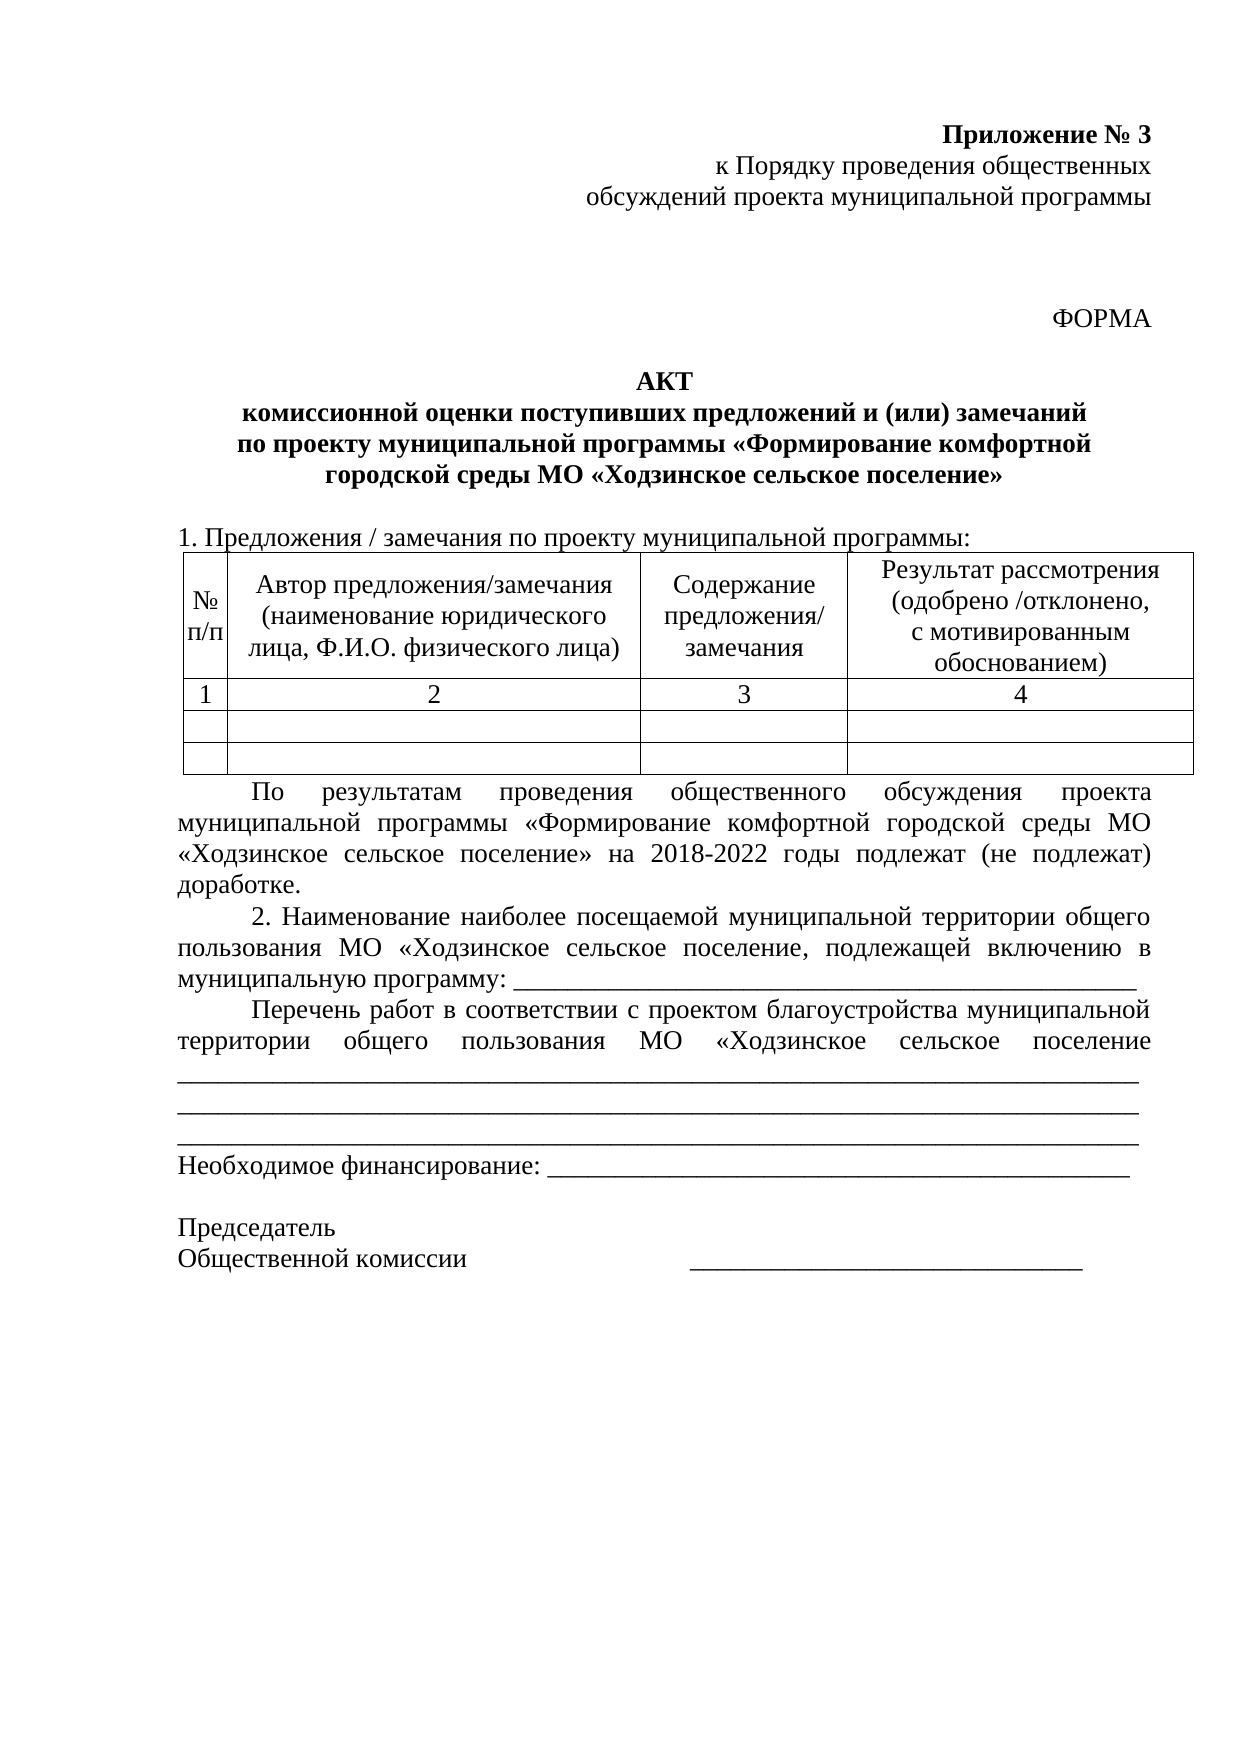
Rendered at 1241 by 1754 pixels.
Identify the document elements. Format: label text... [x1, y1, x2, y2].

text Председатель [177, 1211, 1152, 1242]
text 1. Предложения / замечания по проекту муниципальной программы: [177, 521, 1152, 552]
text 2. Наименование наиболее посещаемой муниципальной территории общего пользования МО «Ходзинское сельское поселение, подлежащей включению в муниципальную программу: ______________________________________________ [177, 899, 1152, 993]
text Общественной комиссии _____________________________ [177, 1242, 1152, 1273]
table_cell [184, 743, 227, 774]
table_header Результат рассмотрения (одобрено /отклонено, с мотивированным обоснованием) [848, 553, 1193, 677]
table_header Автор предложения/замечания (наименование юридического лица, Ф.И.О. физического лица) [228, 553, 640, 677]
table_cell 2 [228, 679, 640, 709]
text Необходимое финансирование: ___________________________________________ [177, 1149, 1152, 1180]
table_cell [228, 743, 640, 774]
text Перечень работ в соответствии с проектом благоустройства муниципальной территории общего пользования МО «Ходзинское сельское поселение _____________________________________________________________________________________________________________________________________________________________________________________________________________________ [177, 993, 1152, 1149]
table_cell [641, 743, 847, 774]
table_header № п/п [184, 553, 227, 677]
table_cell [641, 711, 847, 742]
table_cell [848, 743, 1193, 774]
table_cell [184, 711, 227, 742]
table_cell [228, 711, 640, 742]
table_cell 1 [184, 679, 227, 709]
table_cell 3 [641, 679, 847, 709]
text АКТ [177, 365, 1152, 396]
table_cell [848, 711, 1193, 742]
table_cell 4 [848, 679, 1193, 709]
table_header Содержание предложения/ замечания [641, 553, 847, 677]
text по проекту муниципальной программы «Формирование комфортной городской среды МО «Ходзинское сельское поселение» [177, 427, 1152, 489]
text комиссионной оценки поступивших предложений и (или) замечаний [177, 396, 1152, 427]
text ФОРМА [177, 303, 1152, 334]
text Приложение № 3 [738, 118, 1152, 149]
text обсуждений проекта муниципальной программы [177, 180, 1152, 212]
text По результатам проведения общественного обсуждения проекта муниципальной программы «Формирование комфортной городской среды МО «Ходзинское сельское поселение» на 2018-2022 годы подлежат (не подлежат) доработке. [177, 775, 1152, 899]
text к Порядку проведения общественных [177, 149, 1152, 180]
